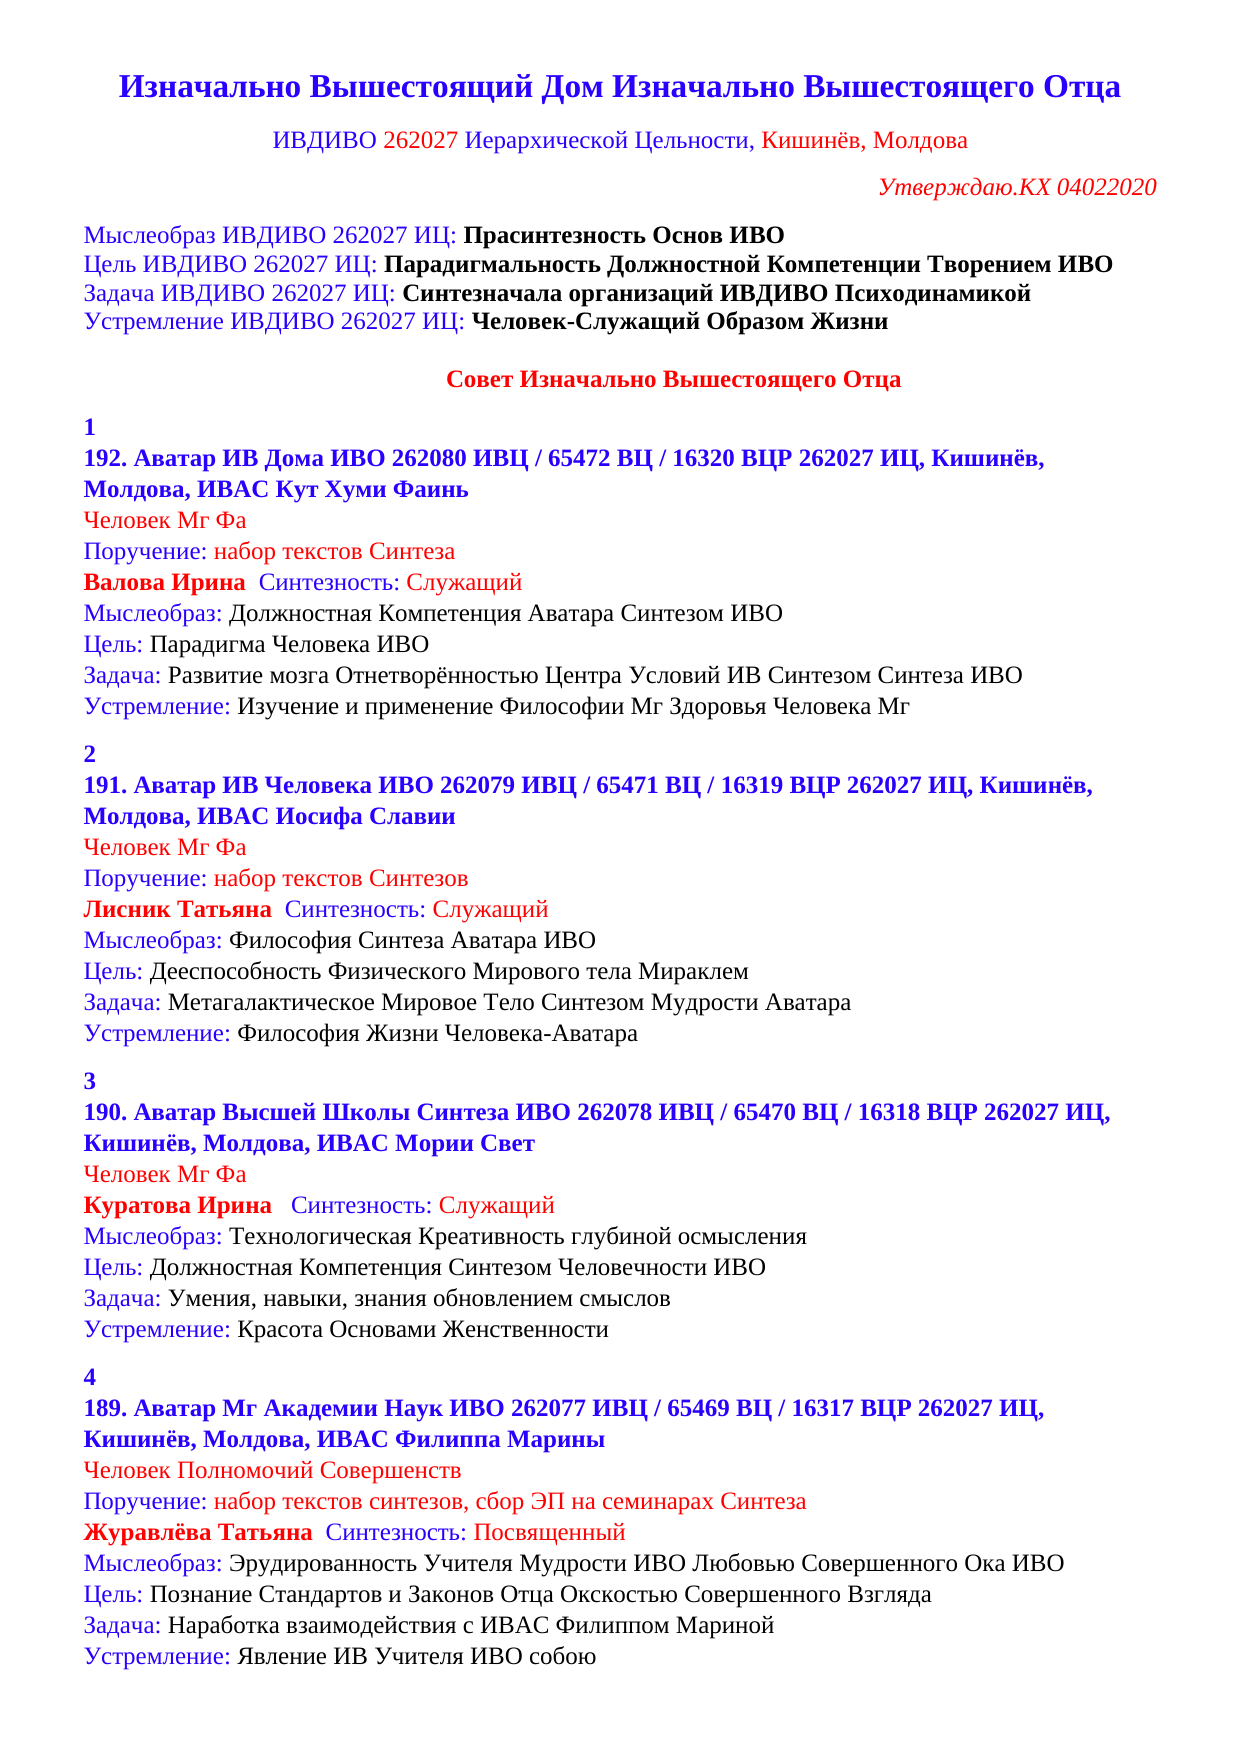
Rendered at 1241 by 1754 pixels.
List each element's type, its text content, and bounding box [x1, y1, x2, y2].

text Мыслеобраз ИВДИВО 262027 ИЦ: Прасинтезность Основ ИВО Цель ИВДИВО 262027 ИЦ: Парадигмальность Должностной Компетенции Творением ИВО Задача ИВДИВО 262027 ИЦ: Синтезначала организаций ИВДИВО Психодинамикой Устремление ИВДИВО 262027 ИЦ: Человек-Служащий Образом Жизни [83, 220, 1157, 364]
text ИВДИВО 262027 Иерархической Цельности, Кишинёв, Молдова [83, 125, 1157, 153]
text 4 189. Аватар Мг Академии Наук ИВО 262077 ИВЦ / 65469 ВЦ / 16317 ВЦР 262027 ИЦ, Кишинёв, Молдова, ИВАС Филиппа Марины Человек Полномочий Совершенств Поручение: набор текстов синтезов, сбор ЭП на семинарах Синтеза Журавлёва Татьяна Синтезность: Посвященный Мыслеобраз: Эрудированность Учителя Мудрости ИВО Любовью Совершенного Ока ИВО Цель: Познание Стандартов и Законов Отца Окскостью Совершенного Взгляда Задача: Наработка взаимодействия с ИВАС Филиппом Мариной Устремление: Явление ИВ Учителя ИВО собою [83, 1362, 1157, 1670]
text 3 190. Аватар Высшей Школы Синтеза ИВО 262078 ИВЦ / 65470 ВЦ / 16318 ВЦР 262027 ИЦ, Кишинёв, Молдова, ИВАС Мории Свет Человек Мг Фа Куратова Ирина Синтезность: Служащий Мыслеобраз: Технологическая Креативность глубиной осмысления Цель: Должностная Компетенция Синтезом Человечности ИВО Задача: Умения, навыки, знания обновлением смыслов Устремление: Красота Основами Женственности [83, 1066, 1157, 1343]
text Изначально Вышестоящий Дом Изначально Вышестоящего Отца [83, 67, 1157, 105]
text Утверждаю.КХ 04022020 [83, 172, 1157, 201]
text Совет Изначально Вышестоящего Отца [83, 364, 1157, 393]
text 2 191. Аватар ИВ Человека ИВО 262079 ИВЦ / 65471 ВЦ / 16319 ВЦР 262027 ИЦ, Кишинёв, Молдова, ИВАС Иосифа Славии Человек Мг Фа Поручение: набор текстов Синтезов Лисник Татьяна Синтезность: Служащий Мыслеобраз: Философия Синтеза Аватара ИВО Цель: Дееспособность Физического Мирового тела Мираклем Задача: Метагалактическое Мировое Тело Синтезом Мудрости Аватара Устремление: Философия Жизни Человека-Аватара [83, 739, 1157, 1047]
text 1 192. Аватар ИВ Дома ИВО 262080 ИВЦ / 65472 ВЦ / 16320 ВЦР 262027 ИЦ, Кишинёв, Молдова, ИВАС Кут Хуми Фаинь Человек Мг Фа Поручение: набор текстов Синтеза Валова Ирина Синтезность: Служащий Мыслеобраз: Должностная Компетенция Аватара Синтезом ИВО Цель: Парадигма Человека ИВО Задача: Развитие мозга Отнетворённостью Центра Условий ИВ Синтезом Синтеза ИВО Устремление: Изучение и применение Философии Мг Здоровья Человека Мг [83, 412, 1157, 720]
